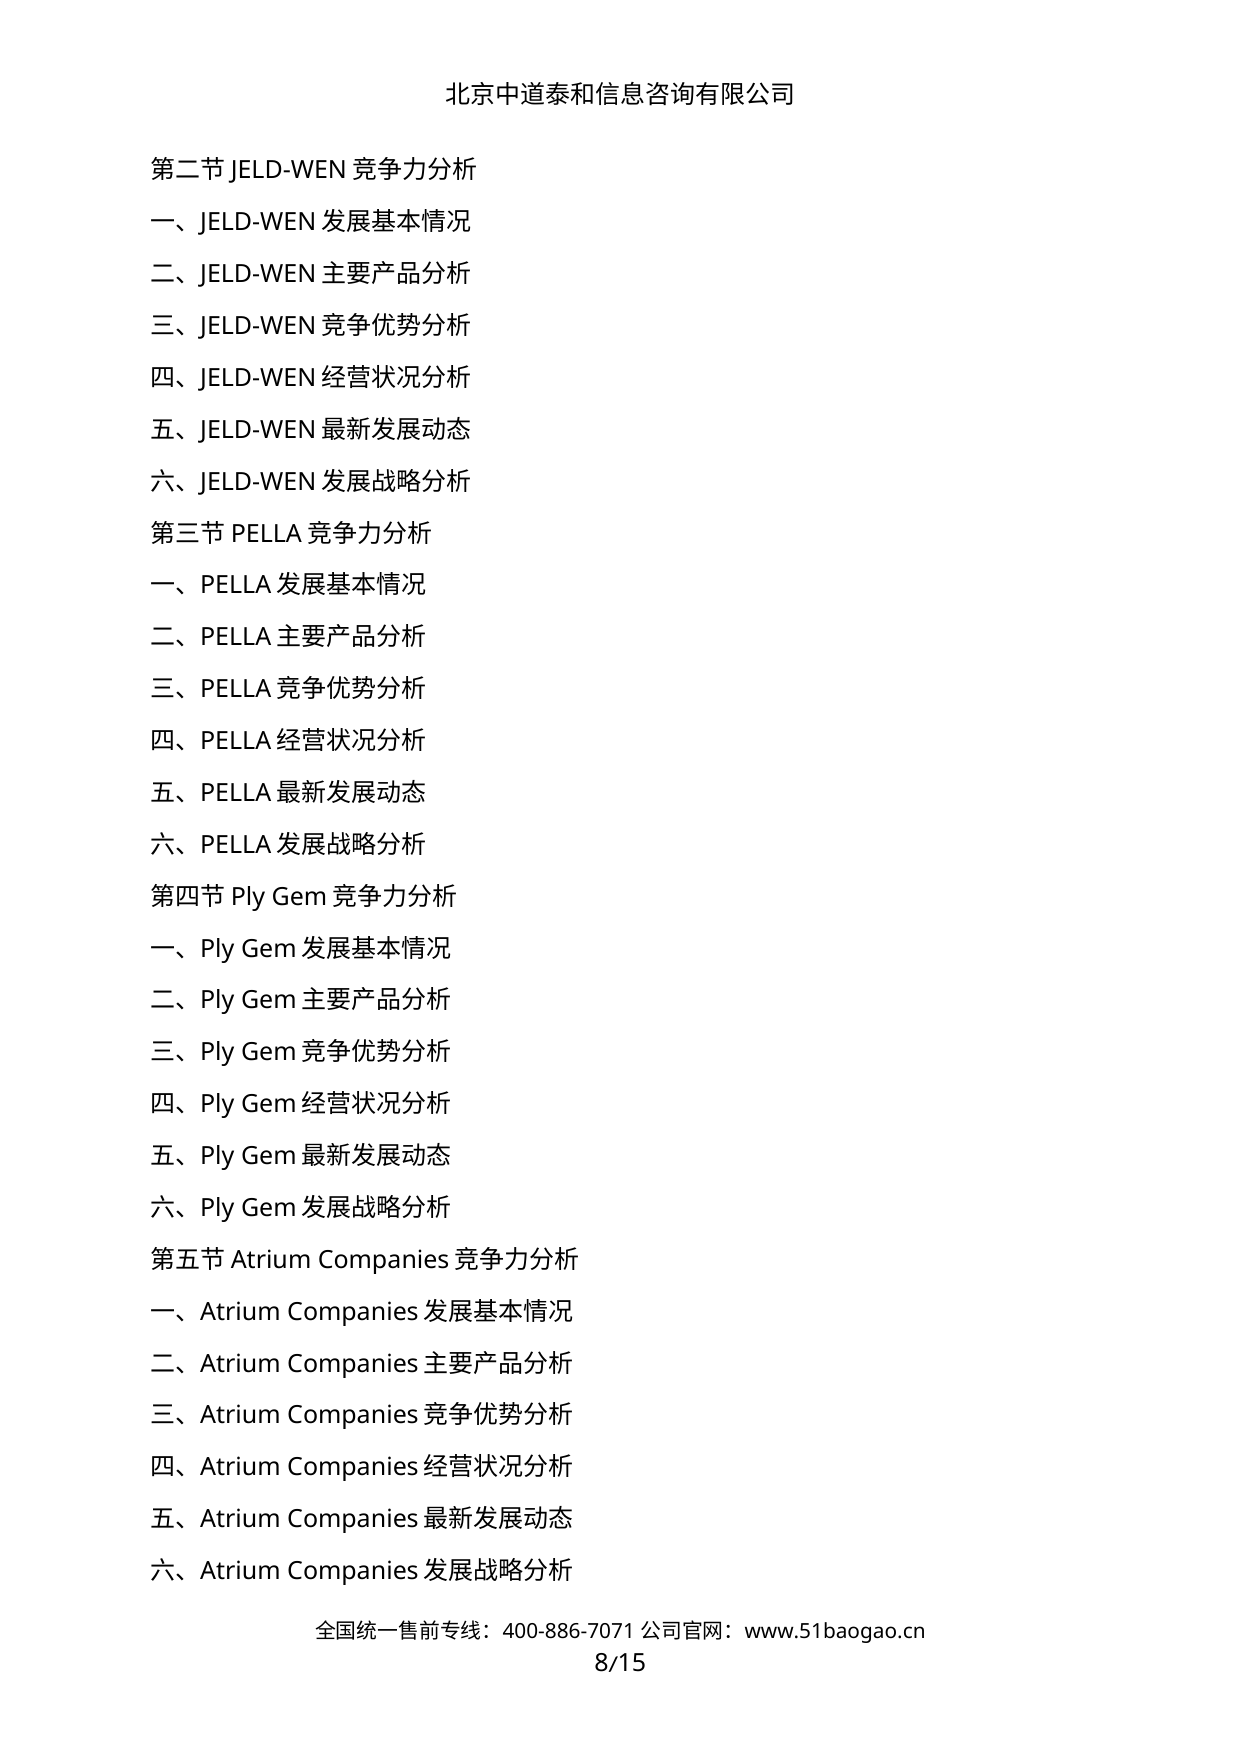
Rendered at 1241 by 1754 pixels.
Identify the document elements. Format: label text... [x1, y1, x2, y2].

text 一、JELD-WEN发展基本情况 [150, 202, 1090, 238]
text 三、PELLA竞争优势分析 [150, 669, 1090, 705]
text 四、PELLA经营状况分析 [150, 721, 1090, 757]
text 五、Atrium Companies最新发展动态 [150, 1499, 1090, 1535]
text 第二节 JELD-WEN竞争力分析 [150, 150, 1090, 186]
text 第五节 Atrium Companies竞争力分析 [150, 1239, 1090, 1276]
text 第三节 PELLA竞争力分析 [150, 513, 1090, 549]
text 四、Atrium Companies经营状况分析 [150, 1447, 1090, 1483]
text 二、PELLA主要产品分析 [150, 617, 1090, 653]
text 二、Ply Gem主要产品分析 [150, 980, 1090, 1016]
text 六、Atrium Companies发展战略分析 [150, 1551, 1090, 1587]
text 三、Ply Gem竞争优势分析 [150, 1032, 1090, 1068]
text 一、PELLA发展基本情况 [150, 565, 1090, 601]
text 一、Atrium Companies发展基本情况 [150, 1291, 1090, 1327]
text 二、Atrium Companies主要产品分析 [150, 1343, 1090, 1379]
text 六、Ply Gem发展战略分析 [150, 1187, 1090, 1224]
text 五、PELLA最新发展动态 [150, 772, 1090, 809]
text 二、JELD-WEN主要产品分析 [150, 254, 1090, 290]
text 五、Ply Gem最新发展动态 [150, 1136, 1090, 1172]
text 六、JELD-WEN发展战略分析 [150, 461, 1090, 497]
text 一、Ply Gem发展基本情况 [150, 928, 1090, 964]
text 三、JELD-WEN竞争优势分析 [150, 306, 1090, 342]
text 四、JELD-WEN经营状况分析 [150, 357, 1090, 394]
text 五、JELD-WEN最新发展动态 [150, 409, 1090, 446]
text 三、Atrium Companies竞争优势分析 [150, 1395, 1090, 1431]
text 四、Ply Gem经营状况分析 [150, 1084, 1090, 1120]
text 第四节 Ply Gem竞争力分析 [150, 876, 1090, 912]
text 六、PELLA发展战略分析 [150, 824, 1090, 861]
